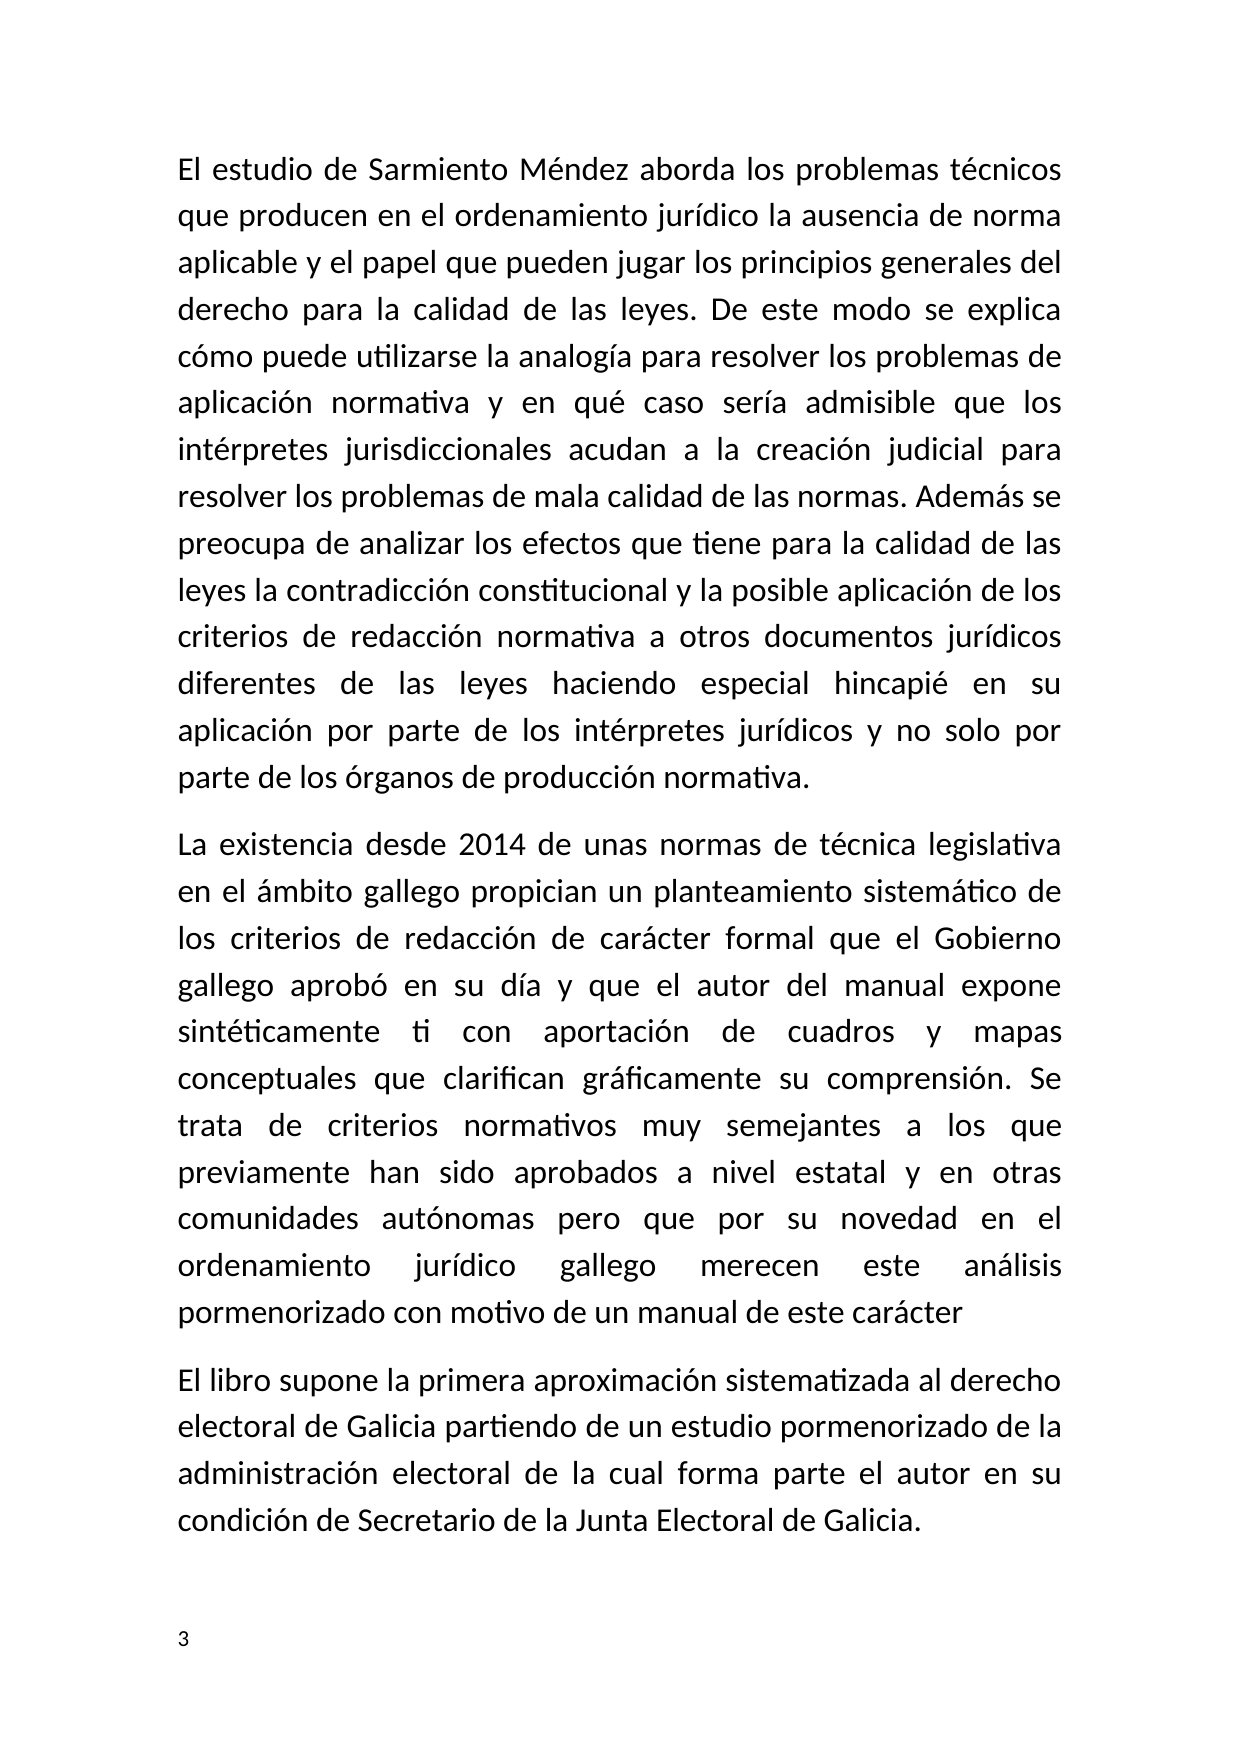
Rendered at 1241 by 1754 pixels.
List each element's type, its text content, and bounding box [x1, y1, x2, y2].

text El estudio de Sarmiento Méndez aborda los problemas técnicos que producen en el ordenamiento jurídico la ausencia de norma aplicable y el papel que pueden jugar los principios generales del derecho para la calidad de las leyes. De este modo se explica cómo puede utilizarse la analogía para resolver los problemas de aplicación normativa y en qué caso sería admisible que los intérpretes jurisdiccionales acudan a la creación judicial para resolver los problemas de mala calidad de las normas. Además se preocupa de analizar los efectos que tiene para la calidad de las leyes la contradicción constitucional y la posible aplicación de los criterios de redacción normativa a otros documentos jurídicos diferentes de las leyes haciendo especial hincapié en su aplicación por parte de los intérpretes jurídicos y no solo por parte de los órganos de producción normativa. [177, 148, 1063, 796]
text El libro supone la primera aproximación sistematizada al derecho electoral de Galicia partiendo de un estudio pormenorizado de la administración electoral de la cual forma parte el autor en su condición de Secretario de la Junta Electoral de Galicia. [177, 1358, 1063, 1539]
text La existencia desde 2014 de unas normas de técnica legislativa en el ámbito gallego propician un planteamiento sistemático de los criterios de redacción de carácter formal que el Gobierno gallego aprobó en su día y que el autor del manual expone sintéticamente ti con aportación de cuadros y mapas conceptuales que clarifican gráficamente su comprensión. Se trata de criterios normativos muy semejantes a los que previamente han sido aprobados a nivel estatal y en otras comunidades autónomas pero que por su novedad en el ordenamiento jurídico gallego merecen este análisis pormenorizado con motivo de un manual de este carácter [177, 823, 1063, 1332]
